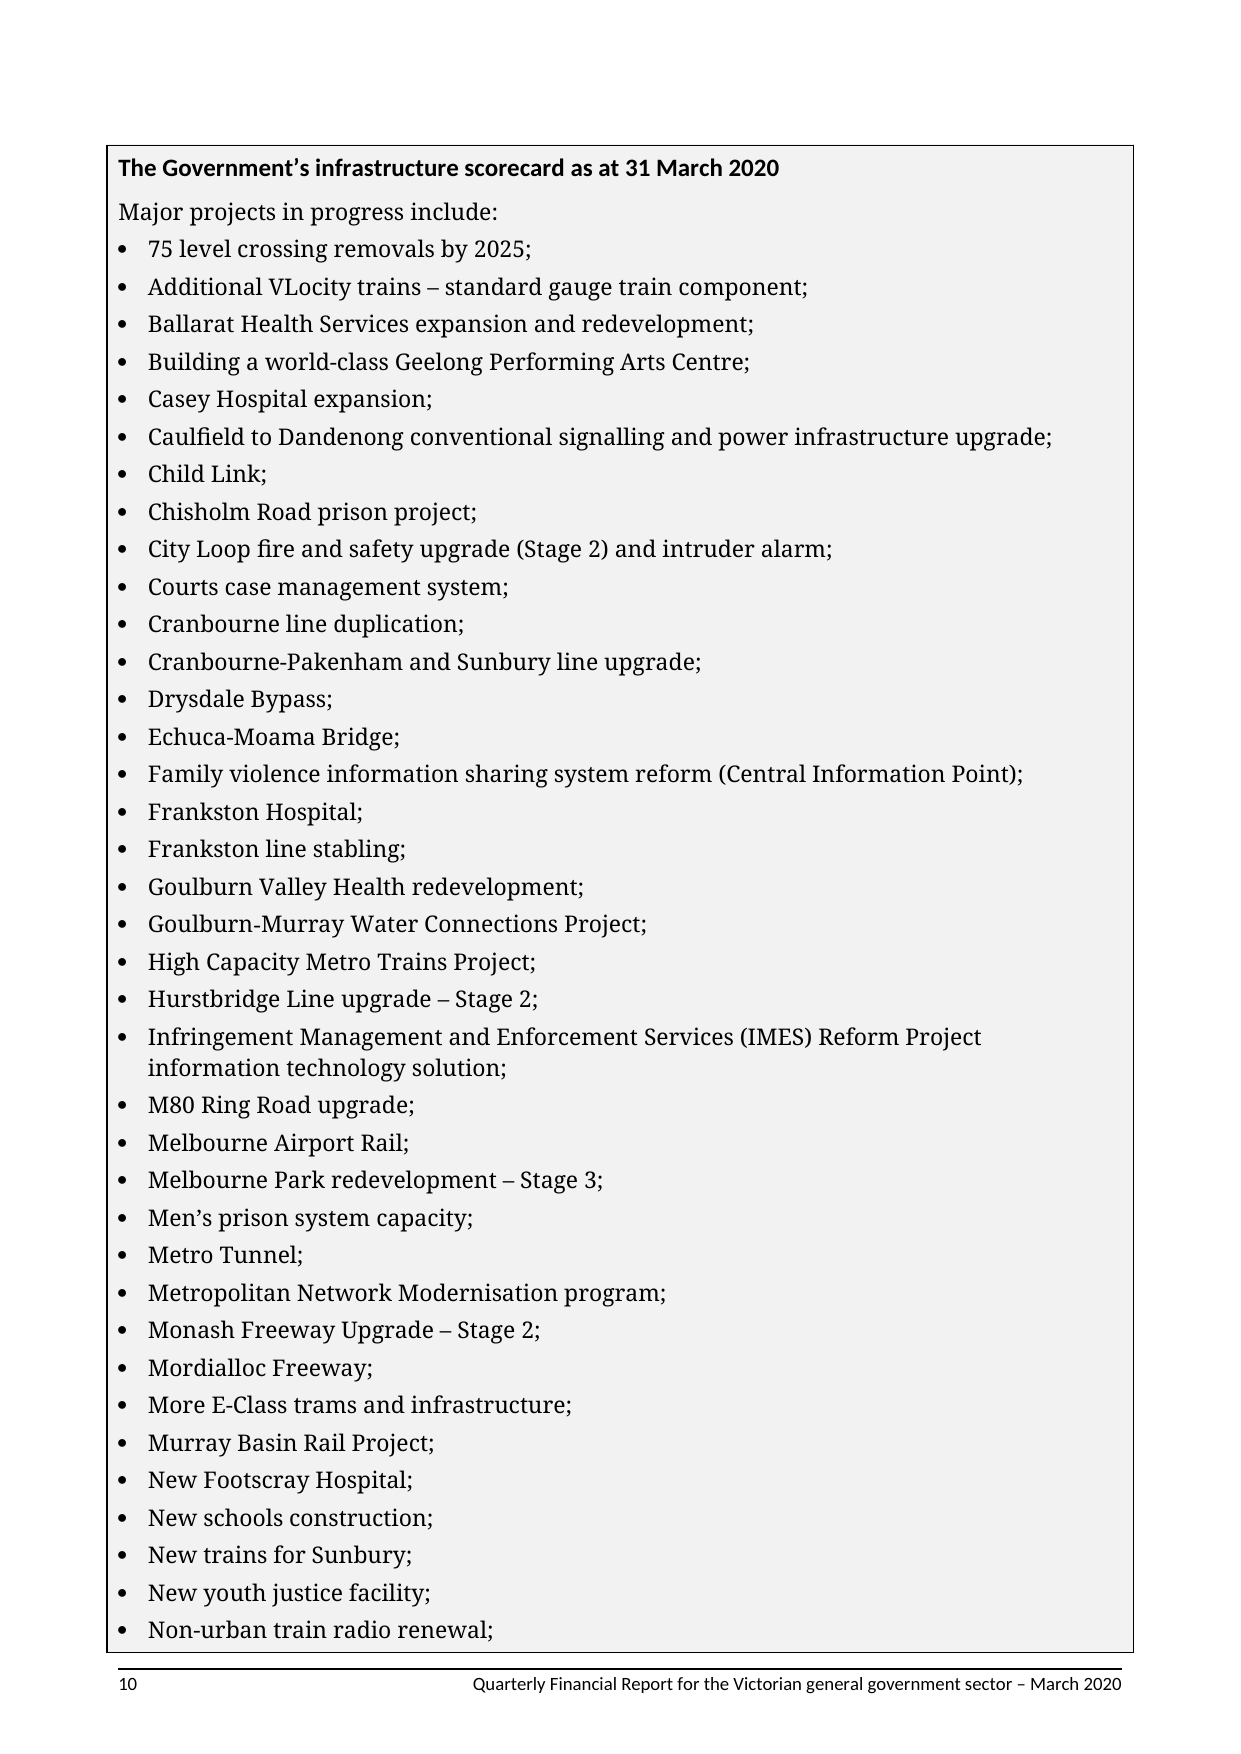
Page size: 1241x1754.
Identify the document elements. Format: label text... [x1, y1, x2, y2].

text Monash Freeway Upgrade – Stage 2; [108, 1306, 1133, 1344]
text Child Link; [108, 450, 1133, 488]
text Hurstbridge Line upgrade – Stage 2; [108, 975, 1133, 1013]
text Echuca-Moama Bridge; [108, 713, 1133, 750]
text Men’s prison system capacity; [108, 1194, 1133, 1231]
text New trains for Sunbury; [108, 1531, 1133, 1569]
subtitle The Government’s infrastructure scorecard as at 31 March 2020 [108, 146, 1133, 183]
text M80 Ring Road upgrade; [108, 1081, 1133, 1119]
text City Loop fire and safety upgrade (Stage 2) and intruder alarm; [108, 525, 1133, 563]
text Goulburn‑Murray Water Connections Project; [108, 900, 1133, 938]
text Chisholm Road prison project; [108, 488, 1133, 525]
text High Capacity Metro Trains Project; [108, 938, 1133, 975]
text Melbourne Airport Rail; [108, 1119, 1133, 1156]
text Goulburn Valley Health redevelopment; [108, 863, 1133, 900]
text New schools construction; [108, 1494, 1133, 1531]
text Cranbourne-Pakenham and Sunbury line upgrade; [108, 638, 1133, 675]
text Major projects in progress include: [108, 188, 1133, 225]
text Infringement Management and Enforcement Services (IMES) Reform Project information technology solution; [108, 1013, 1133, 1081]
text Murray Basin Rail Project; [108, 1419, 1133, 1456]
text Building a world-class Geelong Performing Arts Centre; [108, 338, 1133, 375]
text Casey Hospital expansion; [108, 375, 1133, 413]
text Metro Tunnel; [108, 1231, 1133, 1269]
text Mordialloc Freeway; [108, 1344, 1133, 1381]
text Ballarat Health Services expansion and redevelopment; [108, 300, 1133, 338]
text Courts case management system; [108, 563, 1133, 600]
text Family violence information sharing system reform (Central Information Point); [108, 750, 1133, 788]
text Melbourne Park redevelopment – Stage 3; [108, 1156, 1133, 1194]
text New Footscray Hospital; [108, 1456, 1133, 1494]
text Frankston line stabling; [108, 825, 1133, 863]
text Cranbourne line duplication; [108, 600, 1133, 638]
text 75 level crossing removals by 2025; [108, 225, 1133, 263]
text Frankston Hospital; [108, 788, 1133, 825]
text Additional VLocity trains – standard gauge train component; [108, 263, 1133, 300]
text New youth justice facility; [108, 1569, 1133, 1606]
text Non-urban train radio renewal; [108, 1606, 1133, 1652]
text More E-Class trams and infrastructure; [108, 1381, 1133, 1419]
text Drysdale Bypass; [108, 675, 1133, 713]
text Caulfield to Dandenong conventional signalling and power infrastructure upgrade; [108, 413, 1133, 450]
text Metropolitan Network Modernisation program; [108, 1269, 1133, 1306]
